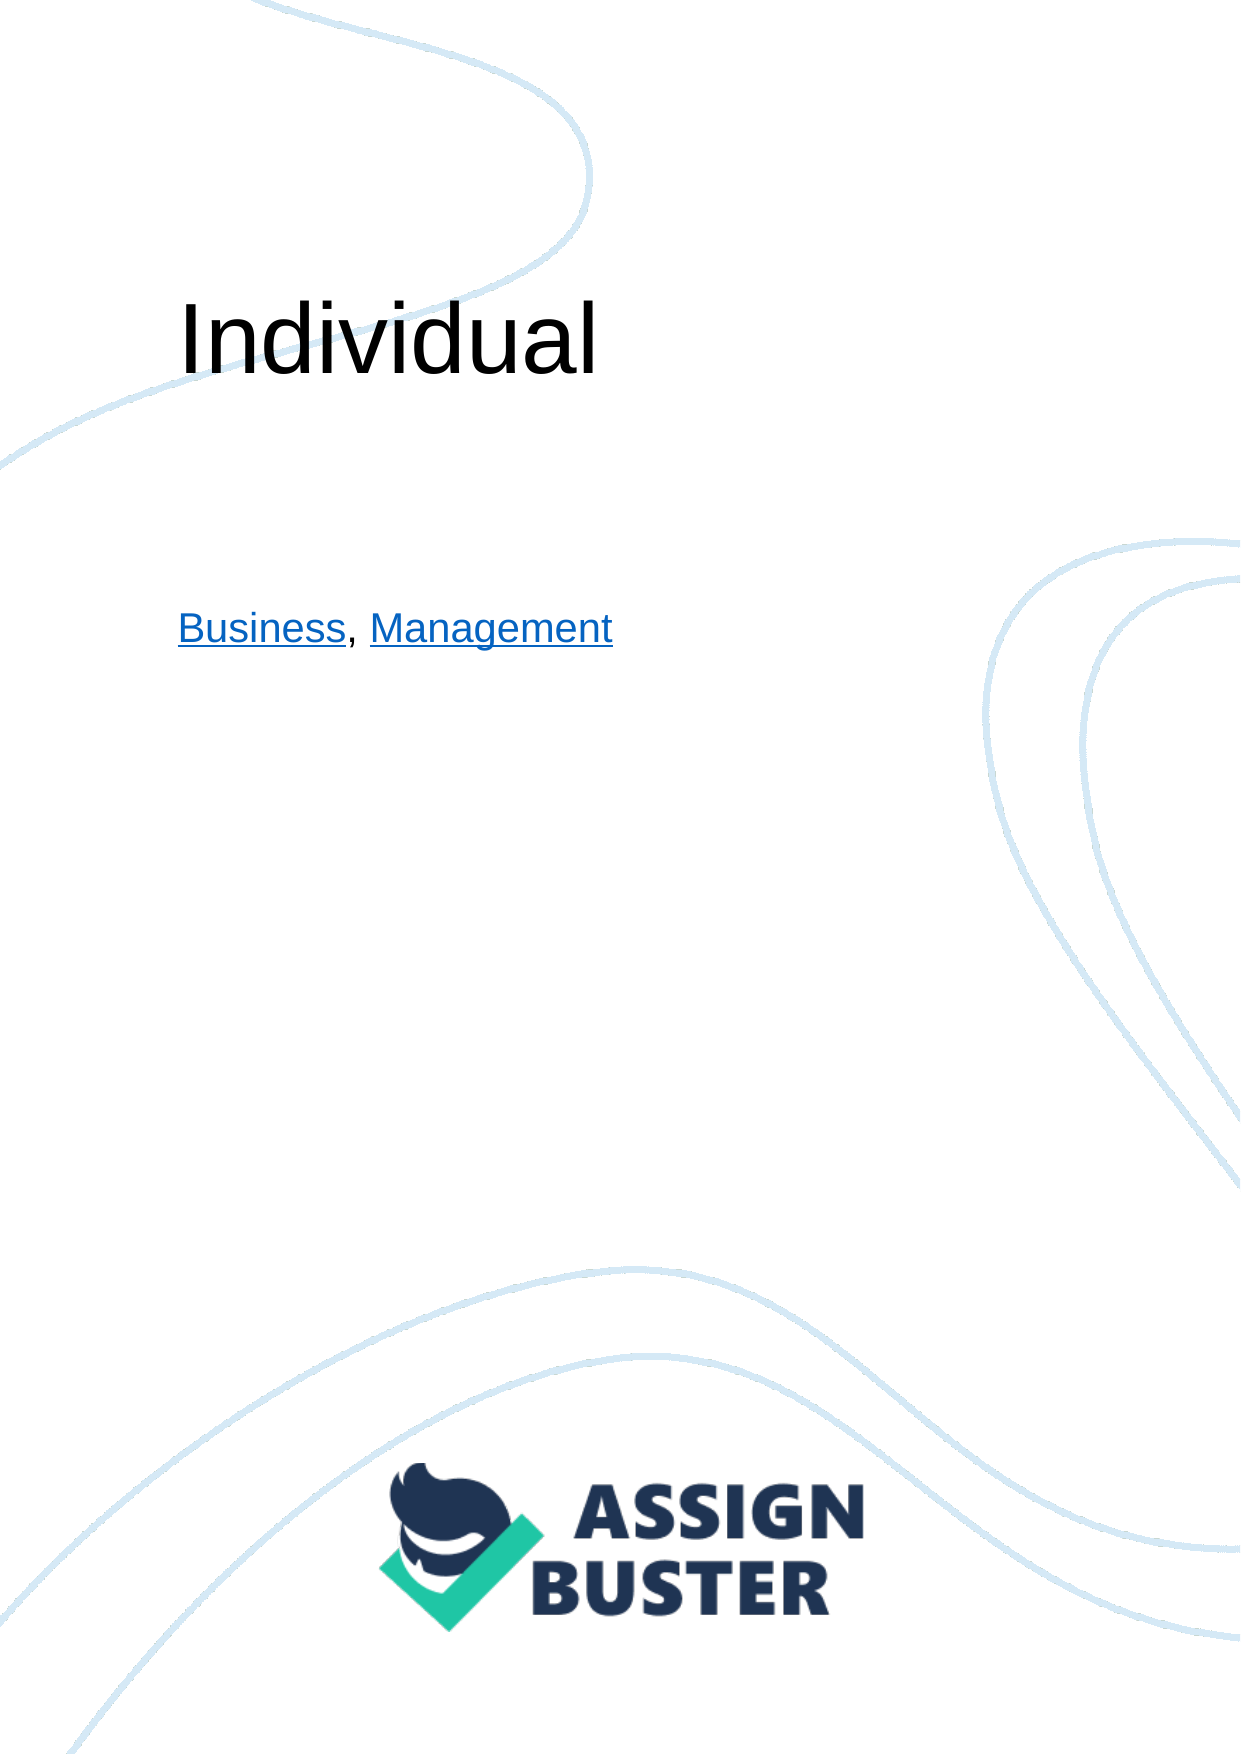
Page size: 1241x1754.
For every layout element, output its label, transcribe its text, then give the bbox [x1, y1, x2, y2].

picture [0, 0, 1241, 1754]
text Business, Management [177, 604, 1152, 652]
subtitle Individual [177, 279, 1152, 394]
